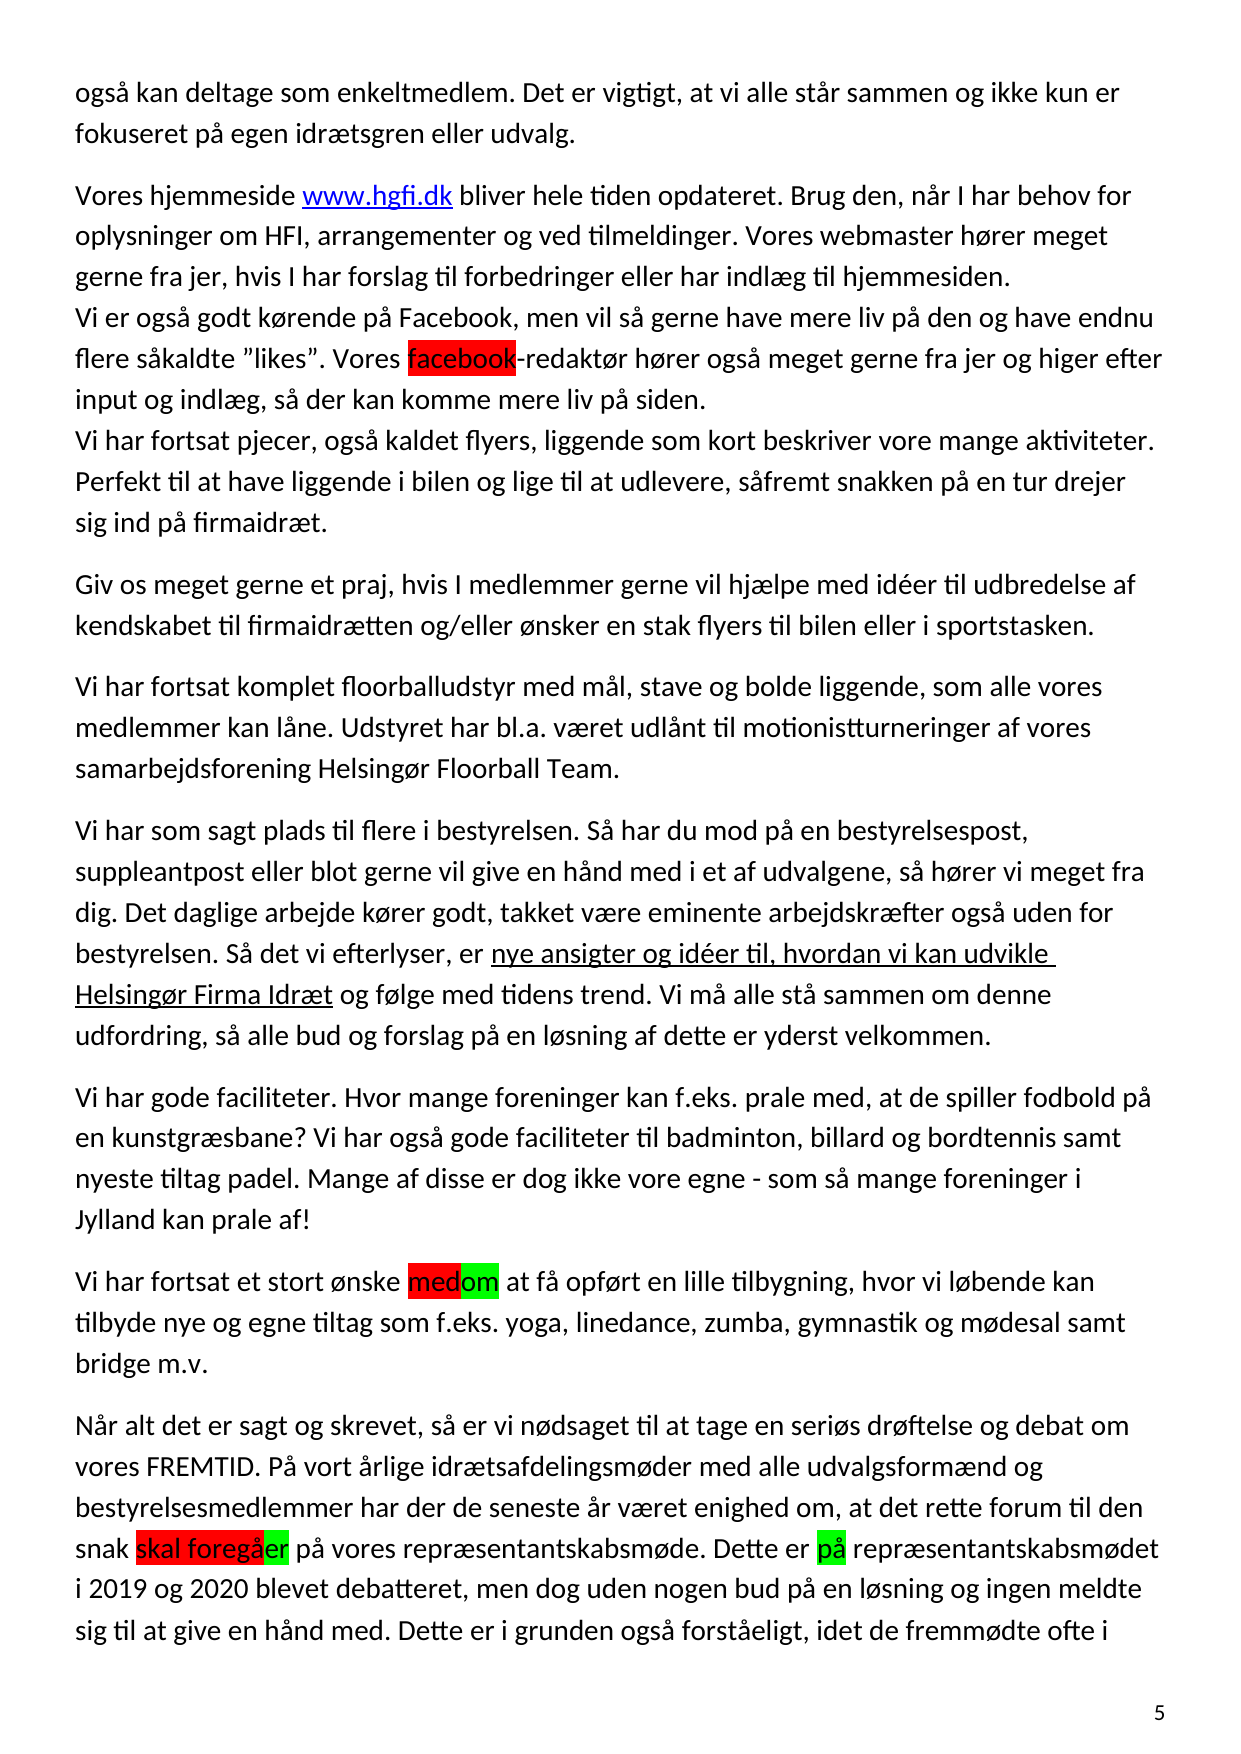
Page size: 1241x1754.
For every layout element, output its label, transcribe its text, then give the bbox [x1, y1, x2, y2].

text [75, 74, 1165, 150]
text Vi har fortsat komplet floorballudstyr med mål, stave og bolde liggende, som alle vores medlemmer kan låne. Udstyret har bl.a. været udlånt til motionistturneringer af vores samarbejdsforening Helsingør Floorball Team. [75, 668, 1165, 786]
text Vi har gode faciliteter. Hvor mange foreninger kan f.eks. prale med, at de spiller fodbold på en kunstgræsbane? Vi har også gode faciliteter til badminton, billard og bordtennis samt nyeste tiltag padel. Mange af disse er dog ikke vore egne - som så mange foreninger i Jylland kan prale af! [75, 1079, 1165, 1237]
text Giv os meget gerne et praj, hvis I medlemmer gerne vil hjælpe med idéer til udbredelse af kendskabet til firmaidrætten og/eller ønsker en stak flyers til bilen eller i sportstasken. [75, 566, 1165, 642]
text Vi har fortsat et stort ønske medom at få opført en lille tilbygning, hvor vi løbende kan tilbyde nye og egne tiltag som f.eks. yoga, linedance, zumba, gymnastik og mødesal samt bridge m.v. [75, 1263, 1165, 1381]
text Når alt det er sagt og skrevet, så er vi nødsaget til at tage en seriøs drøftelse og debat om vores FREMTID. På vort årlige idrætsafdelingsmøder med alle udvalgsformænd og bestyrelsesmedlemmer har der de seneste år været enighed om, at det rette forum til den snak skal foregåer på vores repræsentantskabsmøde. Dette er på repræsentantskabsmødet i 2019 og 2020 blevet debatteret, men dog uden nogen bud på en løsning og ingen meldte sig til at give en hånd med. Dette er i grunden også forståeligt, idet de fremmødte ofte i [75, 1407, 1165, 1647]
text Vi har som sagt plads til flere i bestyrelsen. Så har du mod på en bestyrelsespost, suppleantpost eller blot gerne vil give en hånd med i et af udvalgene, så hører vi meget fra dig. Det daglige arbejde kører godt, takket være eminente arbejdskræfter også uden for bestyrelsen. Så det vi efterlyser, er nye ansigter og idéer til, hvordan vi kan udvikle Helsingør Firma Idræt og følge med tidens trend. Vi må alle stå sammen om denne udfordring, så alle bud og forslag på en løsning af dette er yderst velkommen. [75, 812, 1165, 1052]
text Vores hjemmeside www.hgfi.dk bliver hele tiden opdateret. Brug den, når I har behov for oplysninger om HFI, arrangementer og ved tilmeldinger. Vores webmaster hører meget gerne fra jer, hvis I har forslag til forbedringer eller har indlæg til hjemmesiden. Vi er også godt kørende på Facebook, men vil så gerne have mere liv på den og have endnu flere såkaldte ”likes”. Vores facebook-redaktør hører også meget gerne fra jer og higer efter input og indlæg, så der kan komme mere liv på siden. Vi har fortsat pjecer, også kaldet flyers, liggende som kort beskriver vore mange aktiviteter. Perfekt til at have liggende i bilen og lige til at udlevere, såfremt snakken på en tur drejer sig ind på firmaidræt. [75, 177, 1165, 540]
